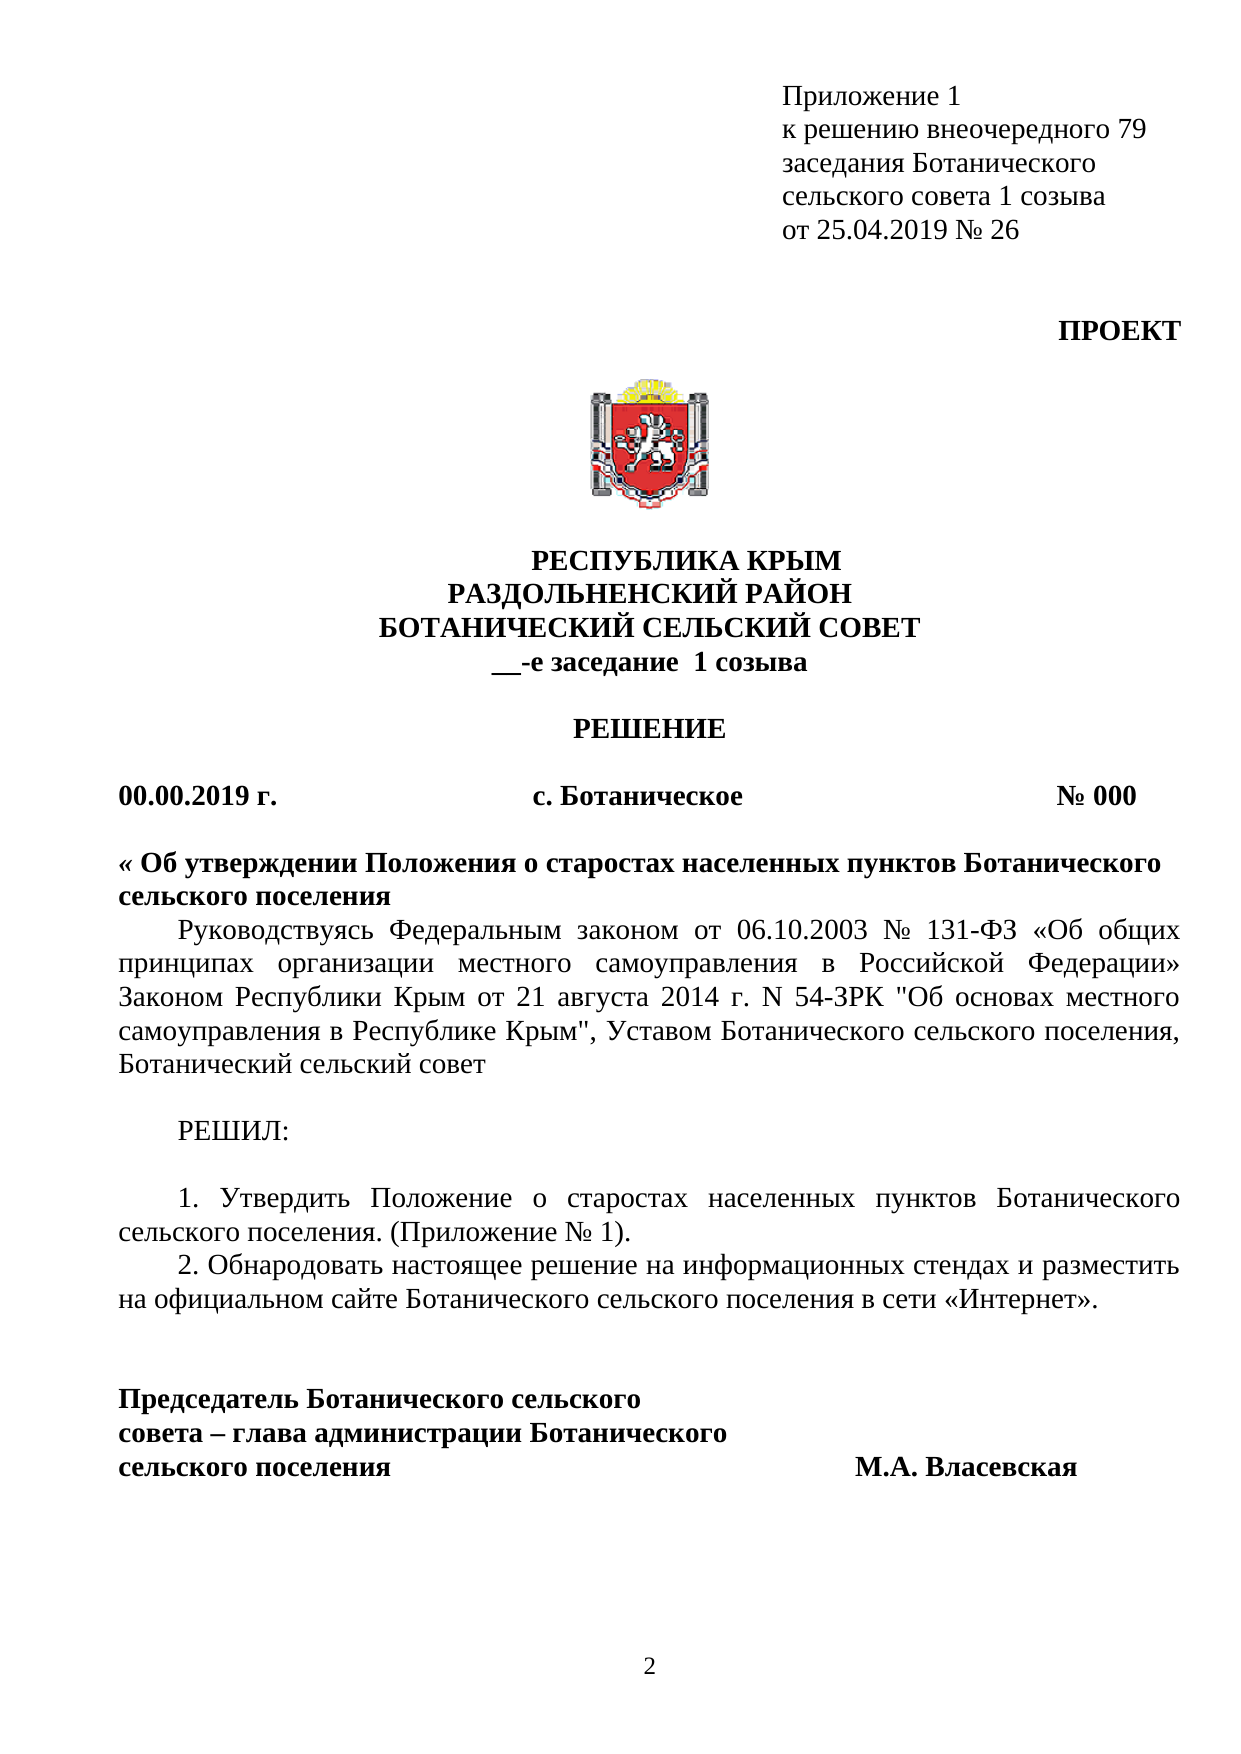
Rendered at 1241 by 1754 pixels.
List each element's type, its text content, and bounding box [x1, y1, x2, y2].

text Приложение 1 [782, 78, 1181, 111]
picture [590, 379, 709, 510]
text РЕШЕНИЕ [118, 711, 1181, 744]
text БОТАНИЧЕСКИЙ СЕЛЬСКИЙ СОВЕТ [118, 610, 1181, 644]
text сельского совета 1 созыва [782, 178, 1181, 212]
text ПРОЕКТ [118, 313, 1181, 346]
text совета – глава администрации Ботанического [118, 1415, 1181, 1449]
text заседания Ботанического [782, 145, 1181, 178]
text к решению внеочередного 79 [782, 111, 1181, 145]
text 2. Обнародовать настоящее решение на информационных стендах и разместить на официальном сайте Ботанического сельского поселения в сети «Интернет». [118, 1247, 1181, 1314]
text РАЗДОЛЬНЕНСКИЙ РАЙОН [118, 577, 1181, 610]
text РЕШИЛ: [118, 1113, 1181, 1147]
text 1. Утвердить Положение о старостах населенных пунктов Ботанического сельского поселения. (Приложение № 1). [118, 1180, 1181, 1247]
text « Об утверждении Положения о старостах населенных пунктов Ботанического сельского поселения [118, 845, 1181, 912]
text Председатель Ботанического сельского [118, 1382, 1181, 1415]
text от 25.04.2019 № 26 [782, 212, 1181, 246]
text 00.00.2019 г. с. Ботаническое № 000 [118, 778, 1181, 811]
text Руководствуясь Федеральным законом от 06.10.2003 № 131-ФЗ «Об общих принципах организации местного самоуправления в Российской Федерации» Законом Республики Крым от 21 августа 2014 г. N 54-ЗРК "Об основах местного самоуправления в Республике Крым", Уставом Ботанического сельского поселения, Ботанический сельский совет [118, 912, 1181, 1080]
text сельского поселения М.А. Власевская [118, 1449, 1181, 1482]
text РЕСПУБЛИКА КРЫМ [118, 543, 1181, 577]
text __-е заседание 1 созыва [118, 644, 1181, 677]
